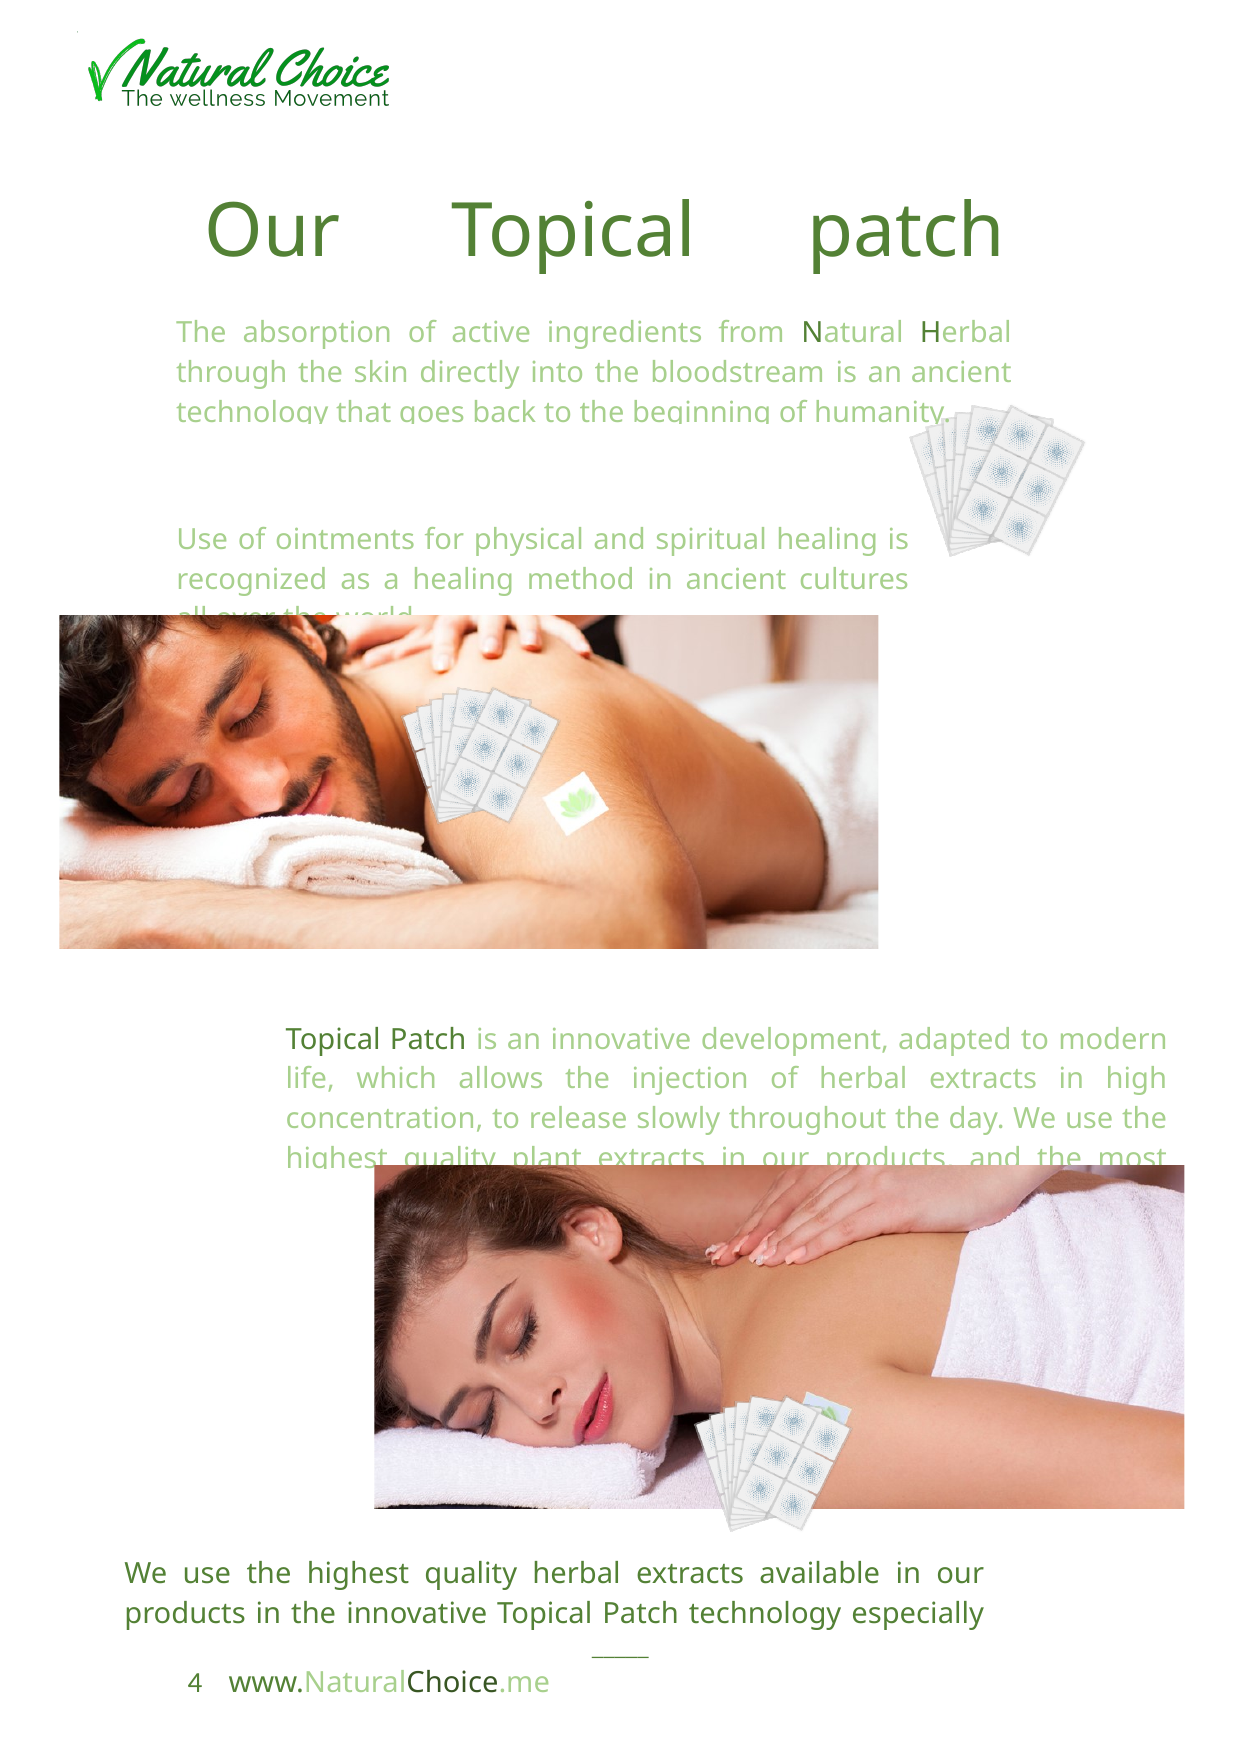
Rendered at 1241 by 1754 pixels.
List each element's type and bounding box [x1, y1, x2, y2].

picture [374, 1165, 1185, 1542]
picture [77, 31, 403, 119]
picture [59, 615, 879, 949]
picture [902, 383, 1088, 568]
